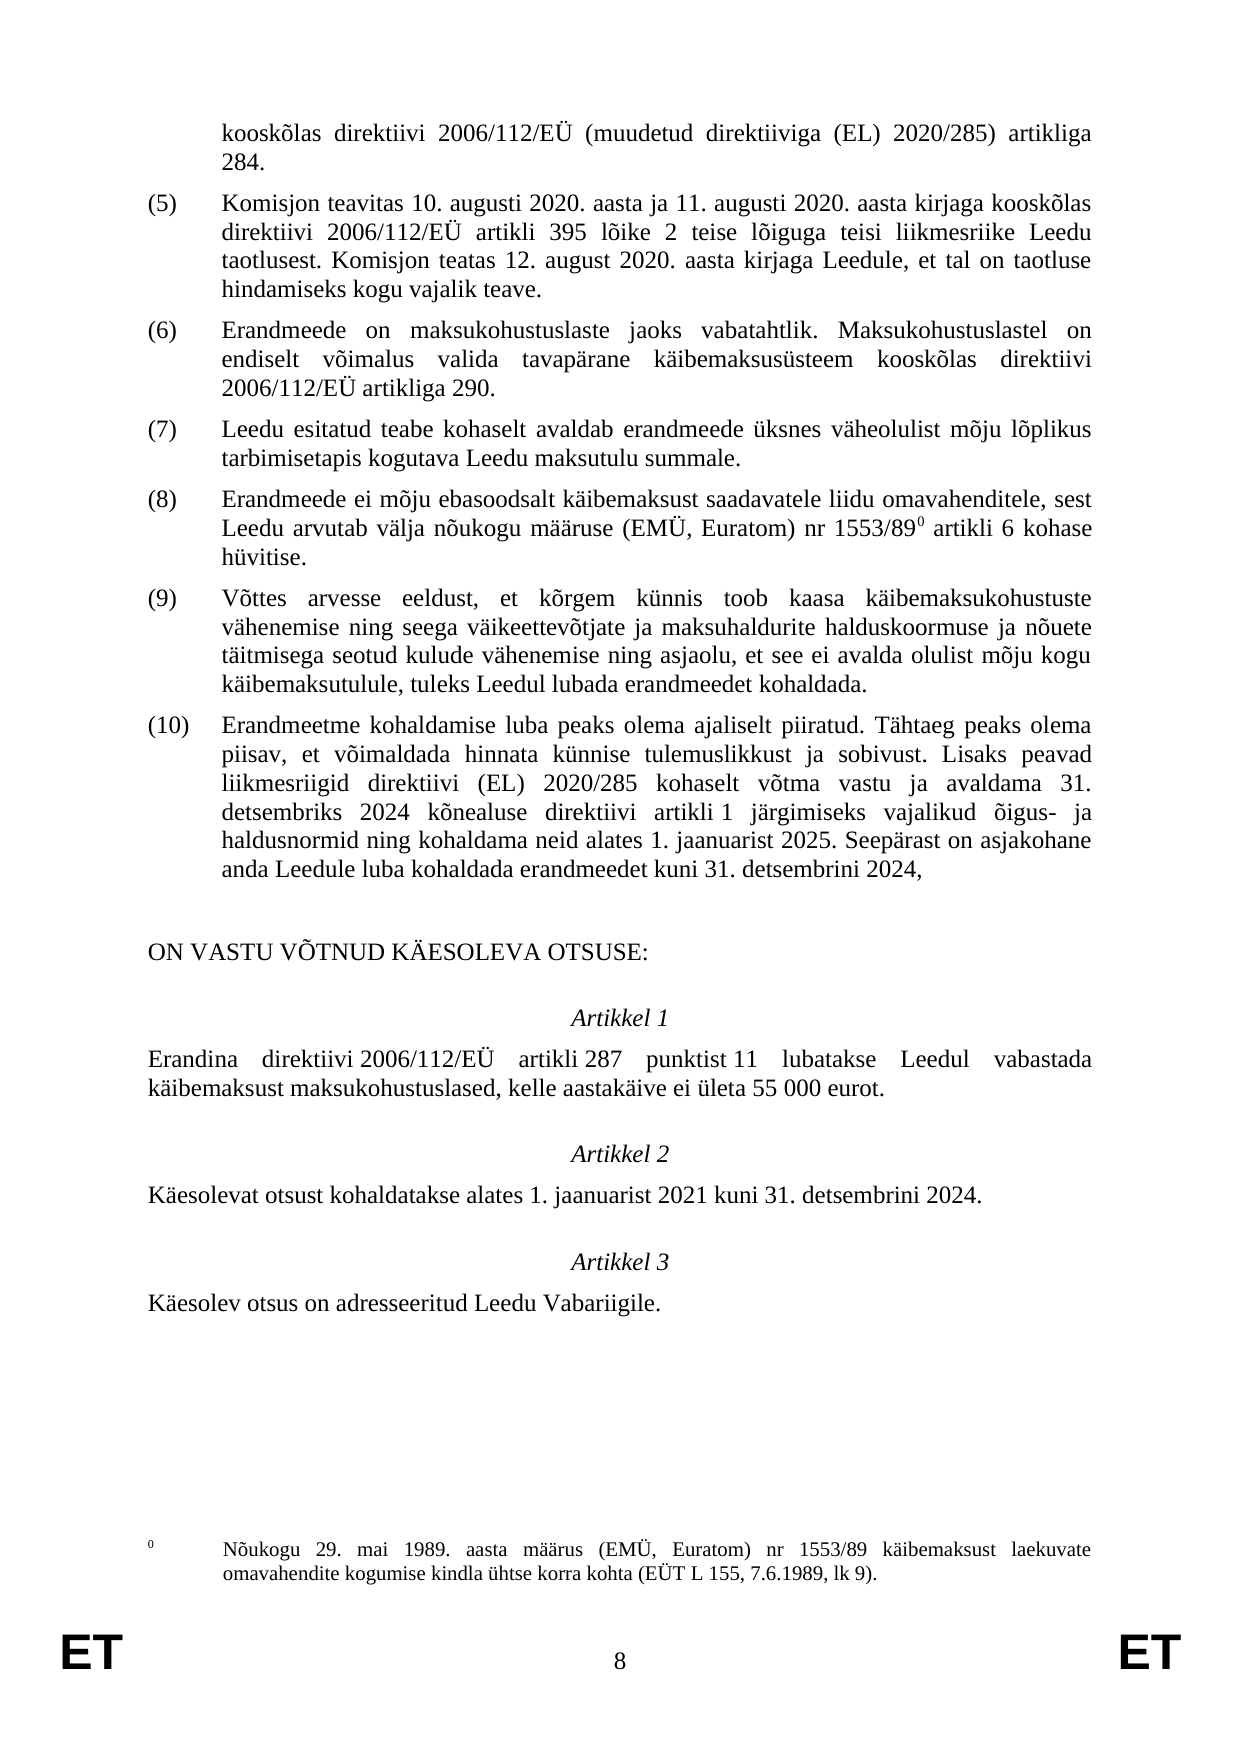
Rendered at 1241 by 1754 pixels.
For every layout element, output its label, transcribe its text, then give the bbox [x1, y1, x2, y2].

text Käesolevat otsust kohaldatakse alates 1. jaanuarist 2021 kuni 31. detsembrini 2024. [148, 1181, 1093, 1209]
text (8) Erandmeede ei mõju ebasoodsalt käibemaksust saadavatele liidu omavahenditele, sest Leedu arvutab välja nõukogu määruse (EMÜ, Euratom) nr 1553/89 artikli 6 kohase hüvitise. [148, 484, 1093, 571]
text Artikkel 2 [148, 1139, 1093, 1168]
text Erandina direktiivi 2006/112/EÜ artikli 287 punktist 11 lubatakse Leedul vabastada käibemaksust maksukohustuslased, kelle aastakäive ei ületa 55 000 eurot. [148, 1044, 1093, 1102]
text Artikkel 3 [148, 1247, 1093, 1276]
text (10) Erandmeetme kohaldamise luba peaks olema ajaliselt piiratud. Tähtaeg peaks olema piisav, et võimaldada hinnata künnise tulemuslikkust ja sobivust. Lisaks peavad liikmesriigid direktiivi (EL) 2020/285 kohaselt võtma vastu ja avaldama 31. detsembriks 2024 kõnealuse direktiivi artikli 1 järgimiseks vajalikud õigus- ja haldusnormid ning kohaldama neid alates 1. jaanuarist 2025. Seepärast on asjakohane anda Leedule luba kohaldada erandmeedet kuni 31. detsembrini 2024, [148, 711, 1093, 883]
text (5) Komisjon teavitas 10. augusti 2020. aasta ja 11. augusti 2020. aasta kirjaga kooskõlas direktiivi 2006/112/EÜ artikli 395 lõike 2 teise lõiguga teisi liikmesriike Leedu taotlusest. Komisjon teatas 12. august 2020. aasta kirjaga Leedule, et tal on taotluse hindamiseks kogu vajalik teave. [148, 188, 1093, 303]
text Käesolev otsus on adresseeritud Leedu Vabariigile. [148, 1288, 1093, 1317]
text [148, 118, 1093, 176]
text (6) Erandmeede on maksukohustuslaste jaoks vabatahtlik. Maksukohustuslastel on endiselt võimalus valida tavapärane käibemaksusüsteem kooskõlas direktiivi 2006/112/EÜ artikliga 290. [148, 316, 1093, 402]
text Artikkel 1 [148, 1003, 1093, 1032]
text (9) Võttes arvesse eeldust, et kõrgem künnis toob kaasa käibemaksukohustuste vähenemise ning seega väikeettevõtjate ja maksuhaldurite halduskoormuse ja nõuete täitmisega seotud kulude vähenemise ning asjaolu, et see ei avalda olulist mõju kogu käibemaksutulule, tuleks Leedul lubada erandmeedet kohaldada. [148, 583, 1093, 698]
text ON VASTU VÕTNUD KÄESOLEVA OTSUSE: [148, 937, 1093, 966]
text (7) Leedu esitatud teabe kohaselt avaldab erandmeede üksnes väheolulist mõju lõplikus tarbimisetapis kogutava Leedu maksutulu summale. [148, 414, 1093, 472]
